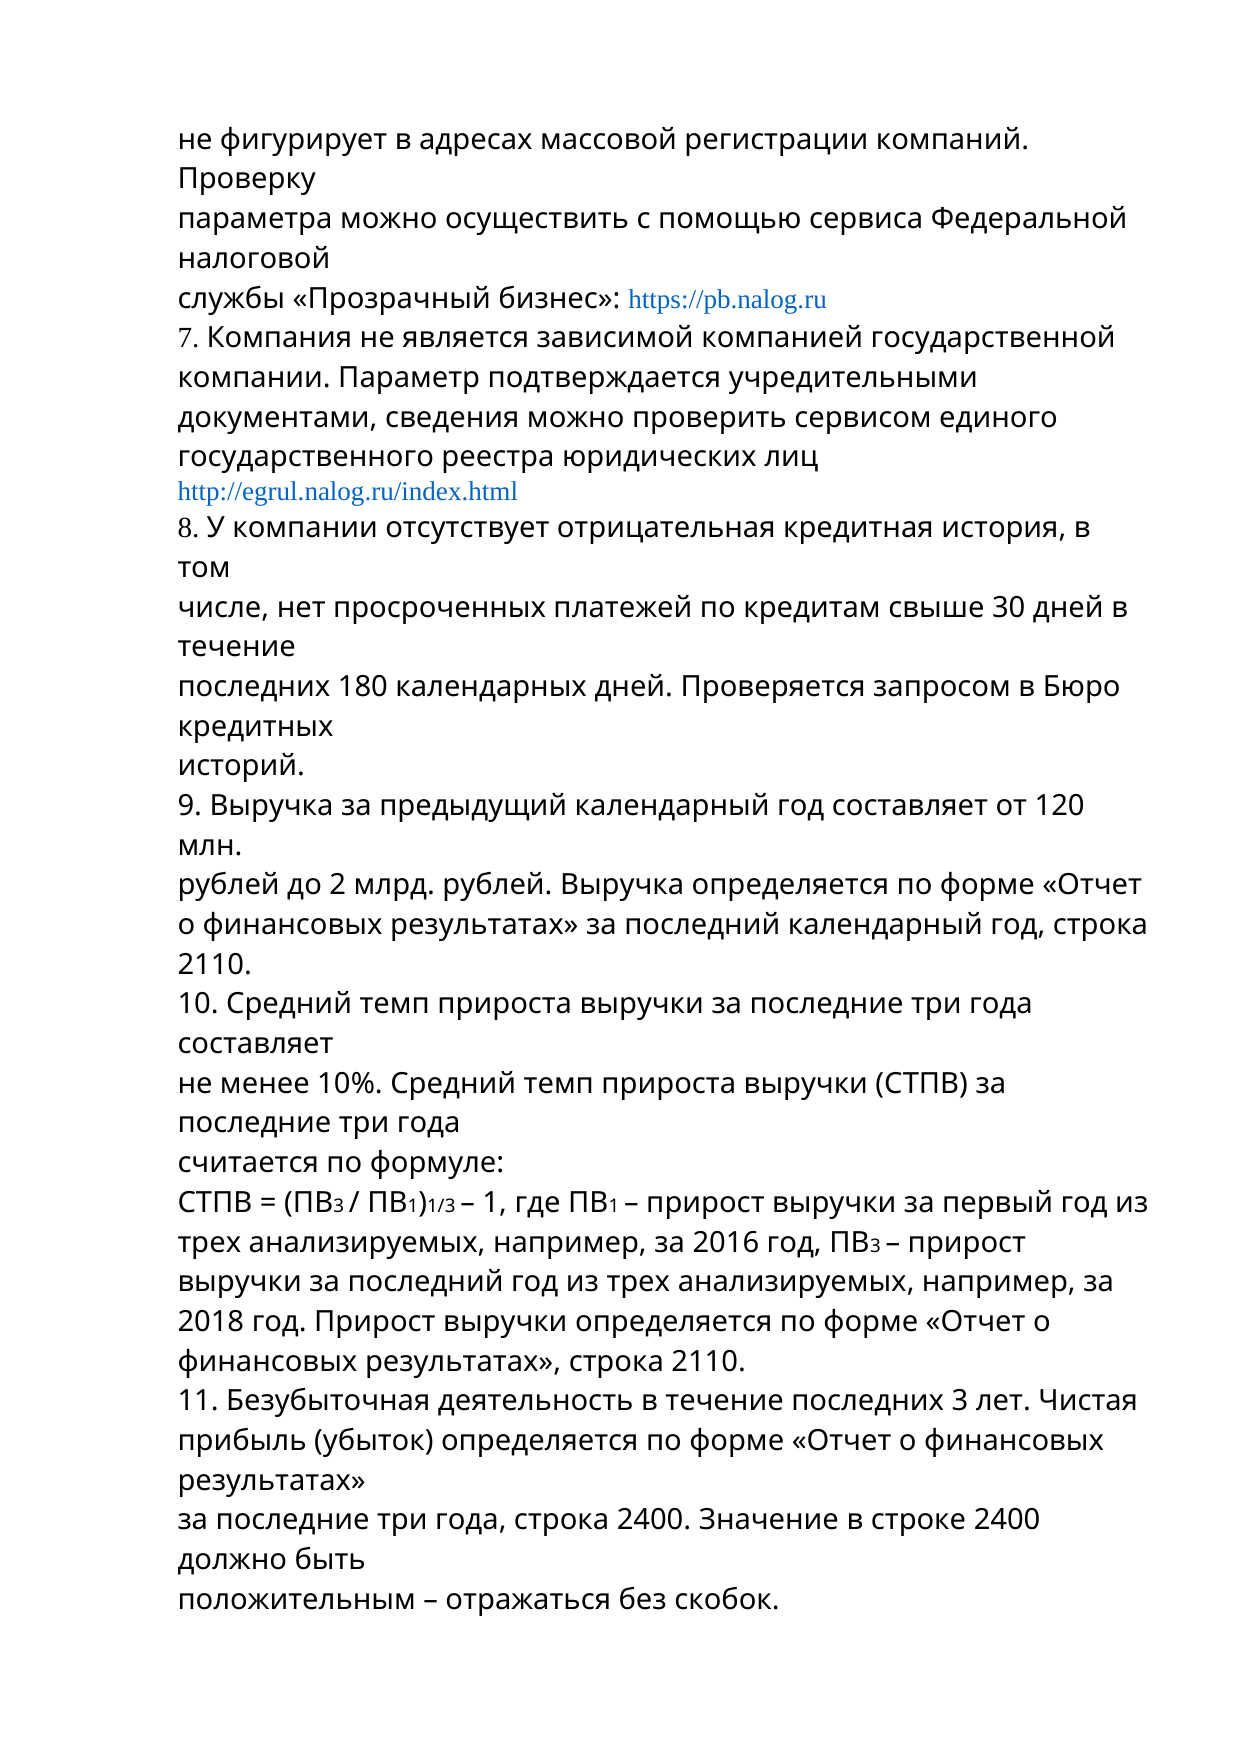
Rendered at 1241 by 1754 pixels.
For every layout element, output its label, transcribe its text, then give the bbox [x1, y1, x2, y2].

text за последние три года, строка 2400. Значение в строке 2400 должно быть [177, 1499, 1152, 1578]
text прибыль (убыток) определяется по форме «Отчет о финансовых результатах» [177, 1419, 1152, 1499]
text 8. У компании отсутствует отрицательная кредитная история, в том [177, 506, 1152, 586]
text параметра можно осуществить с помощью сервиса Федеральной налоговой [177, 197, 1152, 277]
text 10. Средний темп прироста выручки за последние три года составляет [177, 983, 1152, 1062]
text рублей до 2 млрд. рублей. Выручка определяется по форме «Отчет [177, 864, 1152, 903]
text компании. Параметр подтверждается учредительными документами, сведения можно проверить сервисом единого государственного реестра юридических лиц http://egrul.nalog.ru/index.html [177, 356, 1152, 506]
text последних 180 календарных дней. Проверяется запросом в Бюро кредитных [177, 665, 1152, 744]
text положительным – отражаться без скобок. [177, 1578, 1152, 1618]
text числе, нет просроченных платежей по кредитам свыше 30 дней в течение [177, 586, 1152, 665]
text историй. [177, 744, 1152, 784]
text считается по формуле: [177, 1141, 1152, 1181]
text не фигурирует в адресах массовой регистрации компаний. Проверку [177, 118, 1152, 197]
text СТПВ = (ПВ3 / ПВ1)1/3 – 1, где ПВ1 – прирост выручки за первый год из трех анализируемых, например, за 2016 год, ПВ3 – прирост выручки за последний год из трех анализируемых, например, за 2018 год. Прирост выручки определяется по форме «Отчет о финансовых результатах», строка 2110. [177, 1181, 1152, 1379]
text о финансовых результатах» за последний календарный год, строка 2110. [177, 903, 1152, 983]
text 7. Компания не является зависимой компанией государственной [177, 317, 1152, 356]
text службы «Прозрачный бизнес»: https://pb.nalog.ru [177, 277, 1152, 317]
text 9. Выручка за предыдущий календарный год составляет от 120 млн. [177, 784, 1152, 864]
text не менее 10%. Средний темп прироста выручки (СТПВ) за последние три года [177, 1062, 1152, 1141]
text 11. Безубыточная деятельность в течение последних 3 лет. Чистая [177, 1379, 1152, 1419]
